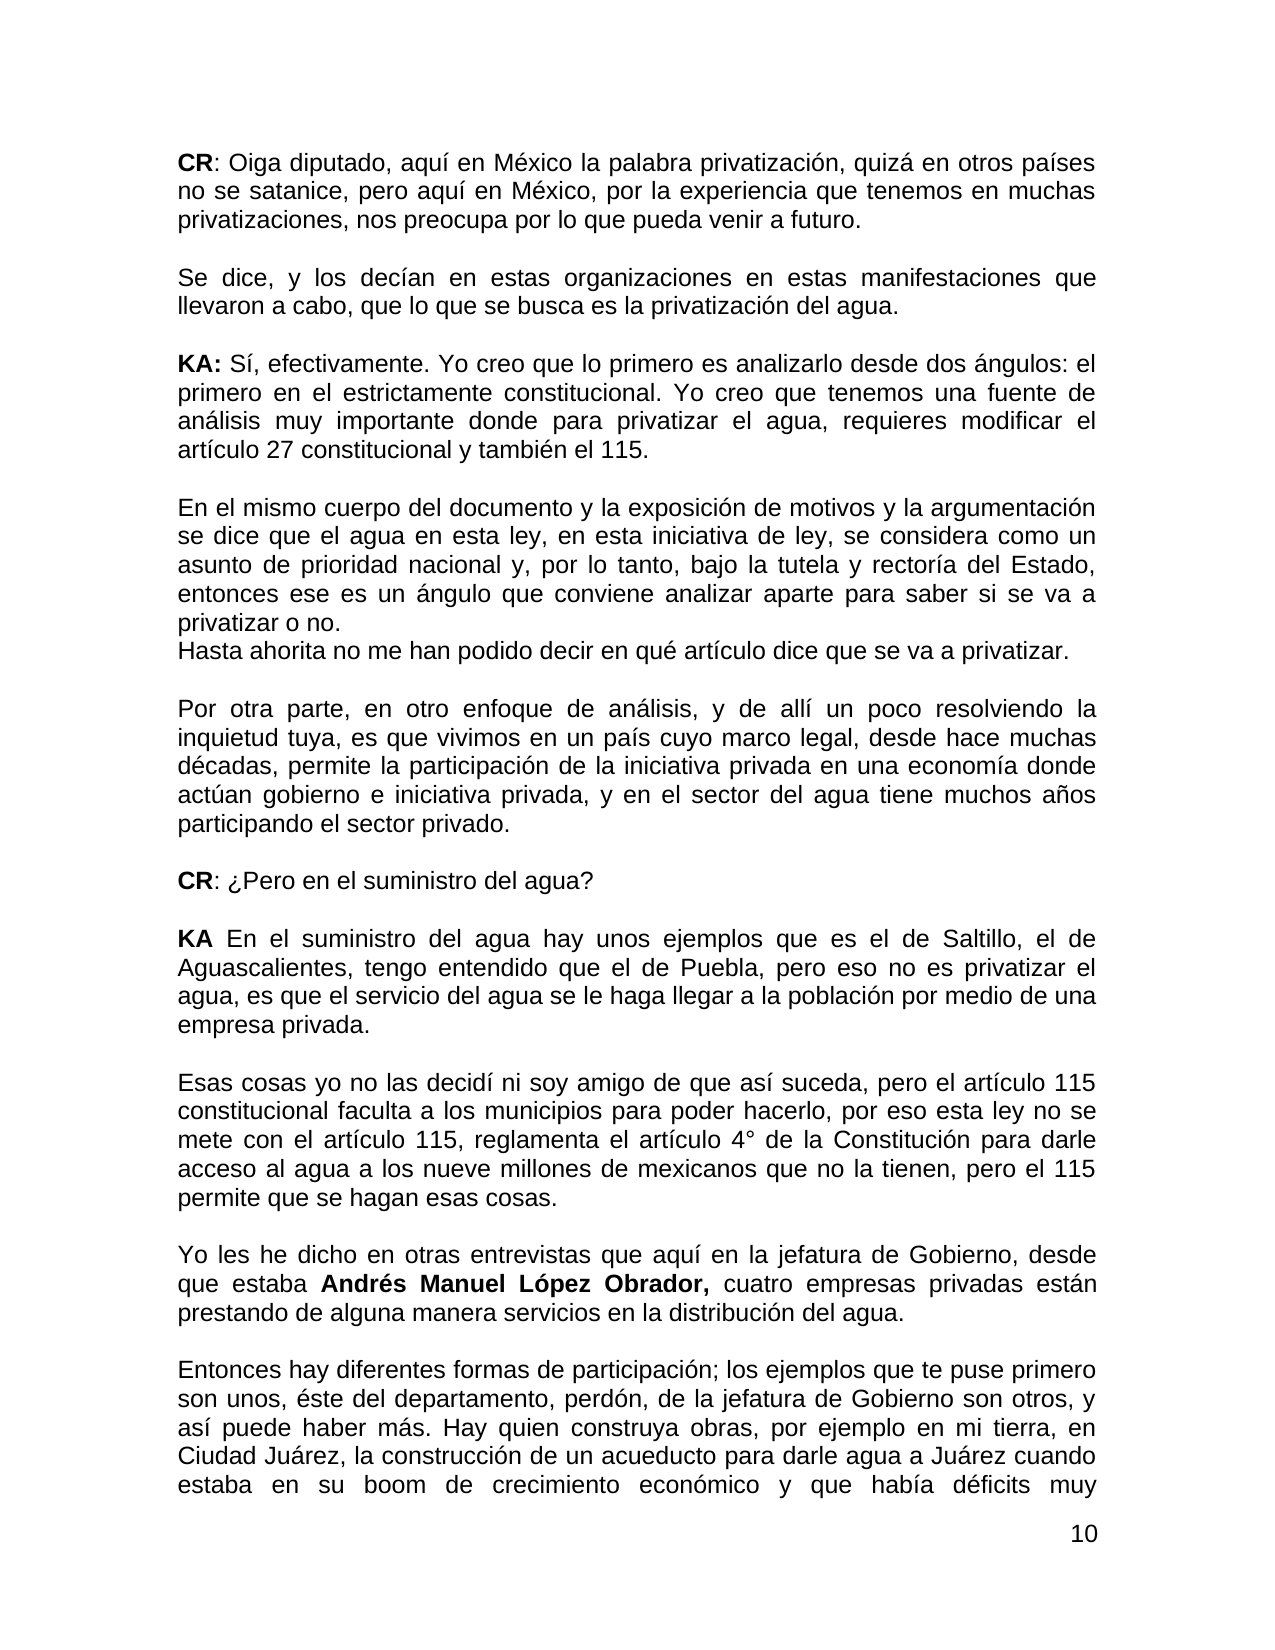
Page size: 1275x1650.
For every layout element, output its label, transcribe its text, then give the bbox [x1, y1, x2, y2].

text En el mismo cuerpo del documento y la exposición de motivos y la argumentación se dice que el agua en esta ley, en esta iniciativa de ley, se considera como un asunto de prioridad nacional y, por lo tanto, bajo la tutela y rectoría del Estado, entonces ese es un ángulo que conviene analizar aparte para saber si se va a privatizar o no. [177, 493, 1098, 636]
text Yo les he dicho en otras entrevistas que aquí en la jefatura de Gobierno, desde que estaba Andrés Manuel López Obrador, cuatro empresas privadas están prestando de alguna manera servicios en la distribución del agua. [177, 1240, 1098, 1326]
text KA En el suministro del agua hay unos ejemplos que es el de Saltillo, el de Aguascalientes, tengo entendido que el de Puebla, pero eso no es privatizar el agua, es que el servicio del agua se le haga llegar a la población por medio de una empresa privada. [177, 924, 1098, 1039]
text Esas cosas yo no las decidí ni soy amigo de que así suceda, pero el artículo 115 constitucional faculta a los municipios para poder hacerlo, por eso esta ley no se mete con el artículo 115, reglamenta el artículo 4° de la Constitución para darle acceso al agua a los nueve millones de mexicanos que no la tienen, pero el 115 permite que se hagan esas cosas. [177, 1068, 1098, 1211]
text CR: ¿Pero en el suministro del agua? [177, 866, 1098, 895]
text Se dice, y los decían en estas organizaciones en estas manifestaciones que llevaron a cabo, que lo que se busca es la privatización del agua. [177, 263, 1098, 320]
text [177, 1355, 1098, 1499]
text Hasta ahorita no me han podido decir en qué artículo dice que se va a privatizar. [177, 636, 1098, 665]
text Por otra parte, en otro enfoque de análisis, y de allí un poco resolviendo la inquietud tuya, es que vivimos en un país cuyo marco legal, desde hace muchas décadas, permite la participación de la iniciativa privada en una economía donde actúan gobierno e iniciativa privada, y en el sector del agua tiene muchos años participando el sector privado. [177, 694, 1098, 838]
text CR: Oiga diputado, aquí en México la palabra privatización, quizá en otros países no se satanice, pero aquí en México, por la experiencia que tenemos en muchas privatizaciones, nos preocupa por lo que pueda venir a futuro. [177, 148, 1098, 234]
text KA: Sí, efectivamente. Yo creo que lo primero es analizarlo desde dos ángulos: el primero en el estrictamente constitucional. Yo creo que tenemos una fuente de análisis muy importante donde para privatizar el agua, requieres modificar el artículo 27 constitucional y también el 115. [177, 349, 1098, 464]
